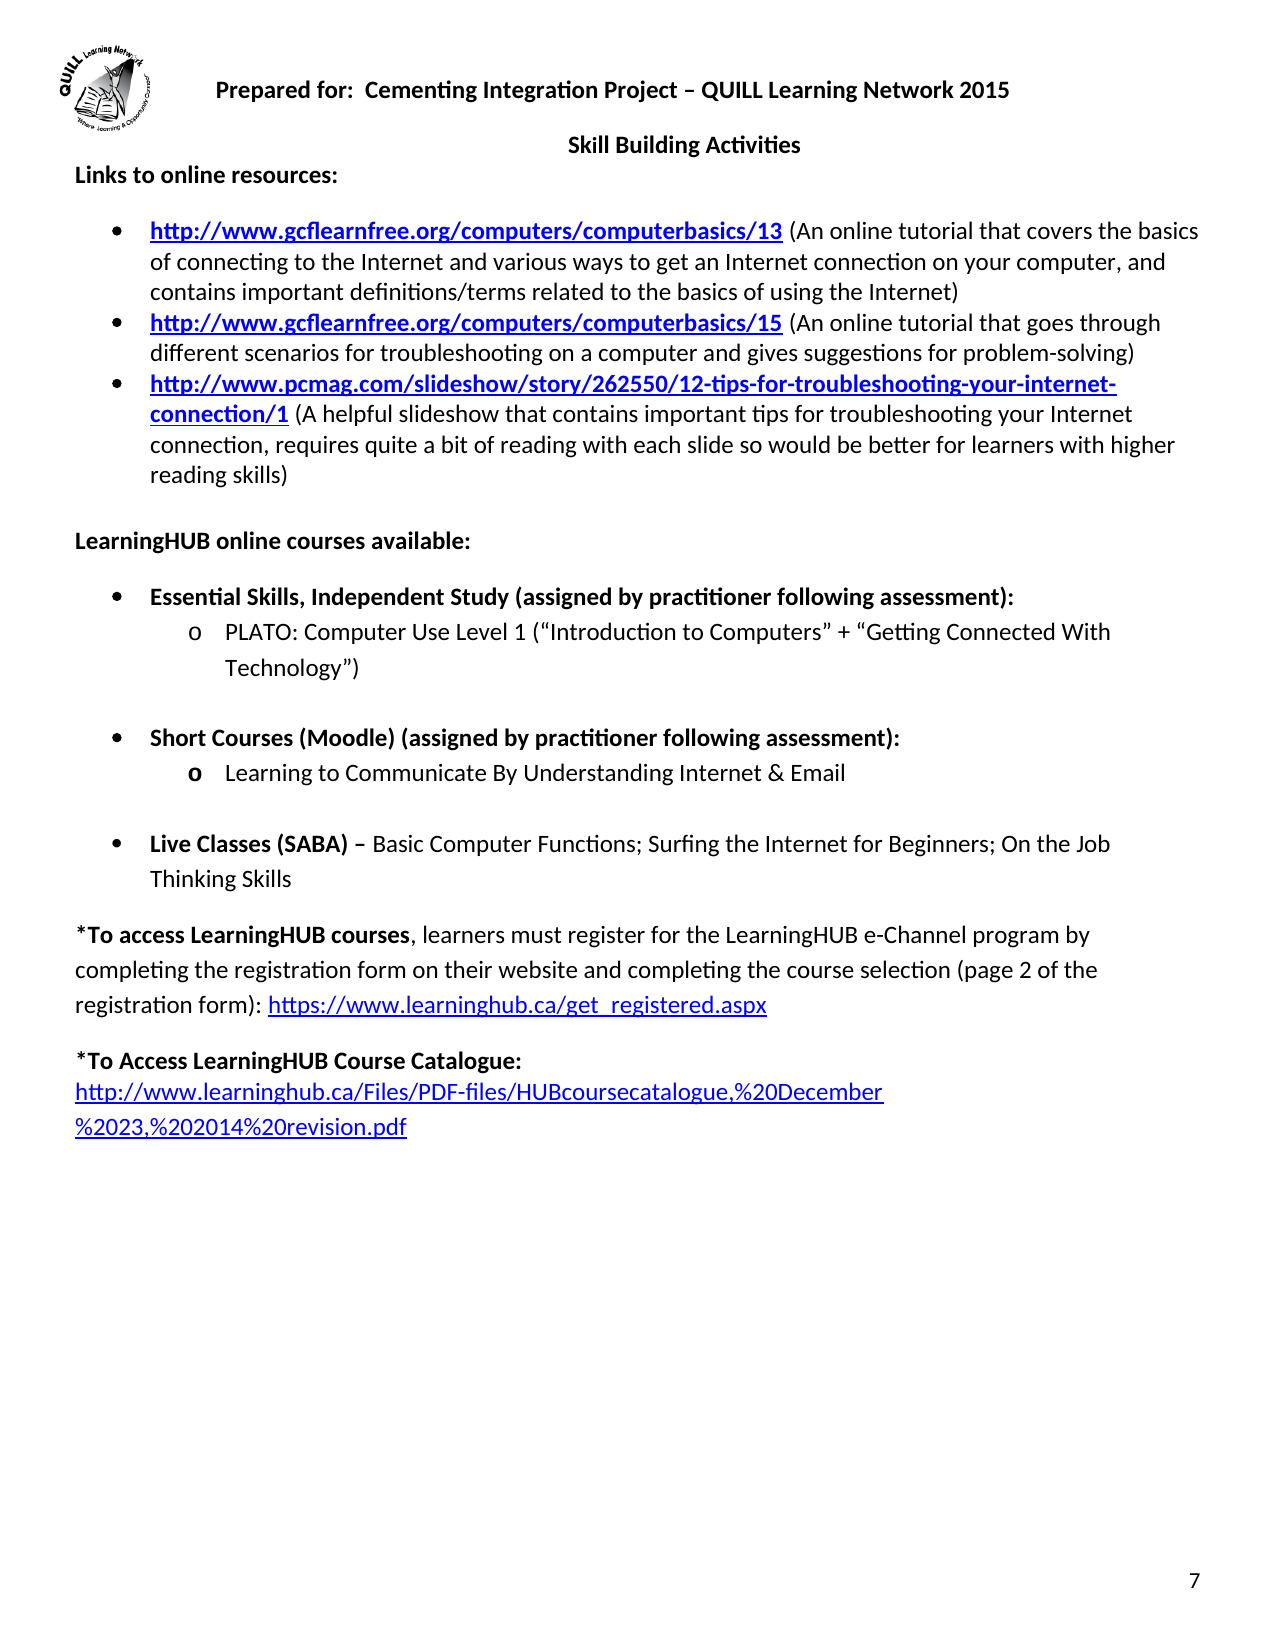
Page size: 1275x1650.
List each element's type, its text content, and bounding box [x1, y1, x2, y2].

list http://www.gcflearnfree.org/computers/computerbasics/13 (An online tutorial that covers the basics of connecting to the Internet and various ways to get an Internet connection on your computer, and contains important definitions/terms related to the basics of using the Internet) [112, 215, 1200, 307]
list Short Courses (Moodle) (assigned by practitioner following assessment): [112, 722, 1200, 753]
list PLATO: Computer Use Level 1 (“Introduction to Computers” + “Getting Connected With Technology”) [187, 616, 1200, 683]
text LearningHUB online courses available: [75, 525, 1200, 556]
text *To access LearningHUB courses, learners must register for the LearningHUB e-Channel program by completing the registration form on their website and completing the course selection (page 2 of the registration form): https://www.learninghub.ca/get_registered.aspx [75, 919, 1200, 1020]
list http://www.gcflearnfree.org/computers/computerbasics/15 (An online tutorial that goes through different scenarios for troubleshooting on a computer and gives suggestions for problem-solving) [112, 307, 1200, 368]
text *To Access LearningHUB Course Catalogue: [75, 1045, 1200, 1076]
text Links to online resources: [75, 159, 1200, 190]
list Learning to Communicate By Understanding Internet & Email [187, 757, 1200, 789]
text Skill Building Activities [75, 129, 1200, 159]
list Live Classes (SABA) – Basic Computer Functions; Surfing the Internet for Beginners; On the Job Thinking Skills [112, 829, 1200, 894]
list Essential Skills, Independent Study (assigned by practitioner following assessment): [112, 581, 1200, 611]
picture [57, 28, 150, 128]
text http://www.learninghub.ca/Files/PDF-files/HUBcoursecatalogue,%20December%2023,%202014%20revision.pdf [75, 1076, 1200, 1141]
list http://www.pcmag.com/slideshow/story/262550/12-tips-for-troubleshooting-your-internet-connection/1 (A helpful slideshow that contains important tips for troubleshooting your Internet connection, requires quite a bit of reading with each slide so would be better for learners with higher reading skills) [112, 368, 1200, 490]
